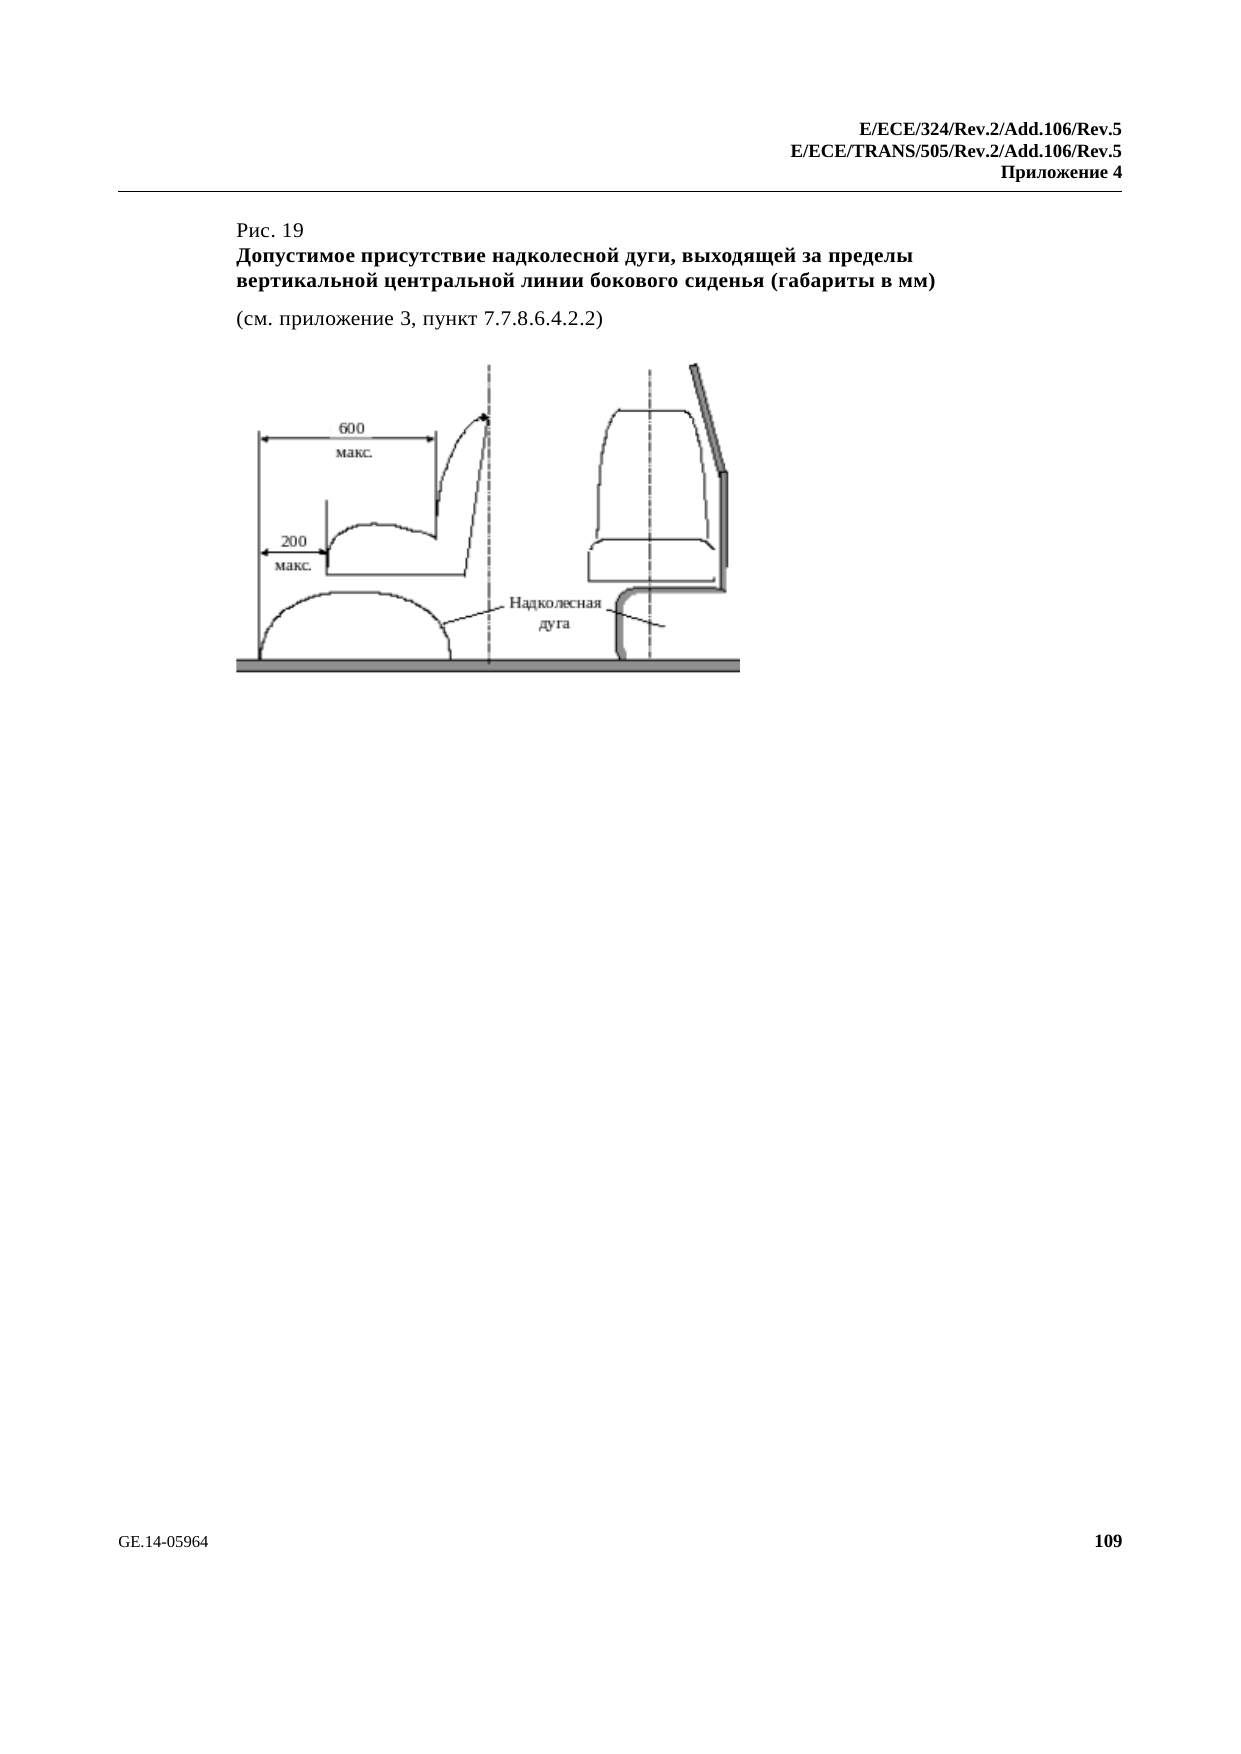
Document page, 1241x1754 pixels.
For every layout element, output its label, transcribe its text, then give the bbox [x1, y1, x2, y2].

text (см. приложение 3, пункт 7.7.8.6.4.2.2) [236, 305, 1004, 330]
text Рис. 19 Допустимое присутствие надколесной дуги, выходящей за пределы вертикальной центральной линии бокового сиденья (габариты в мм) [118, 217, 1004, 292]
